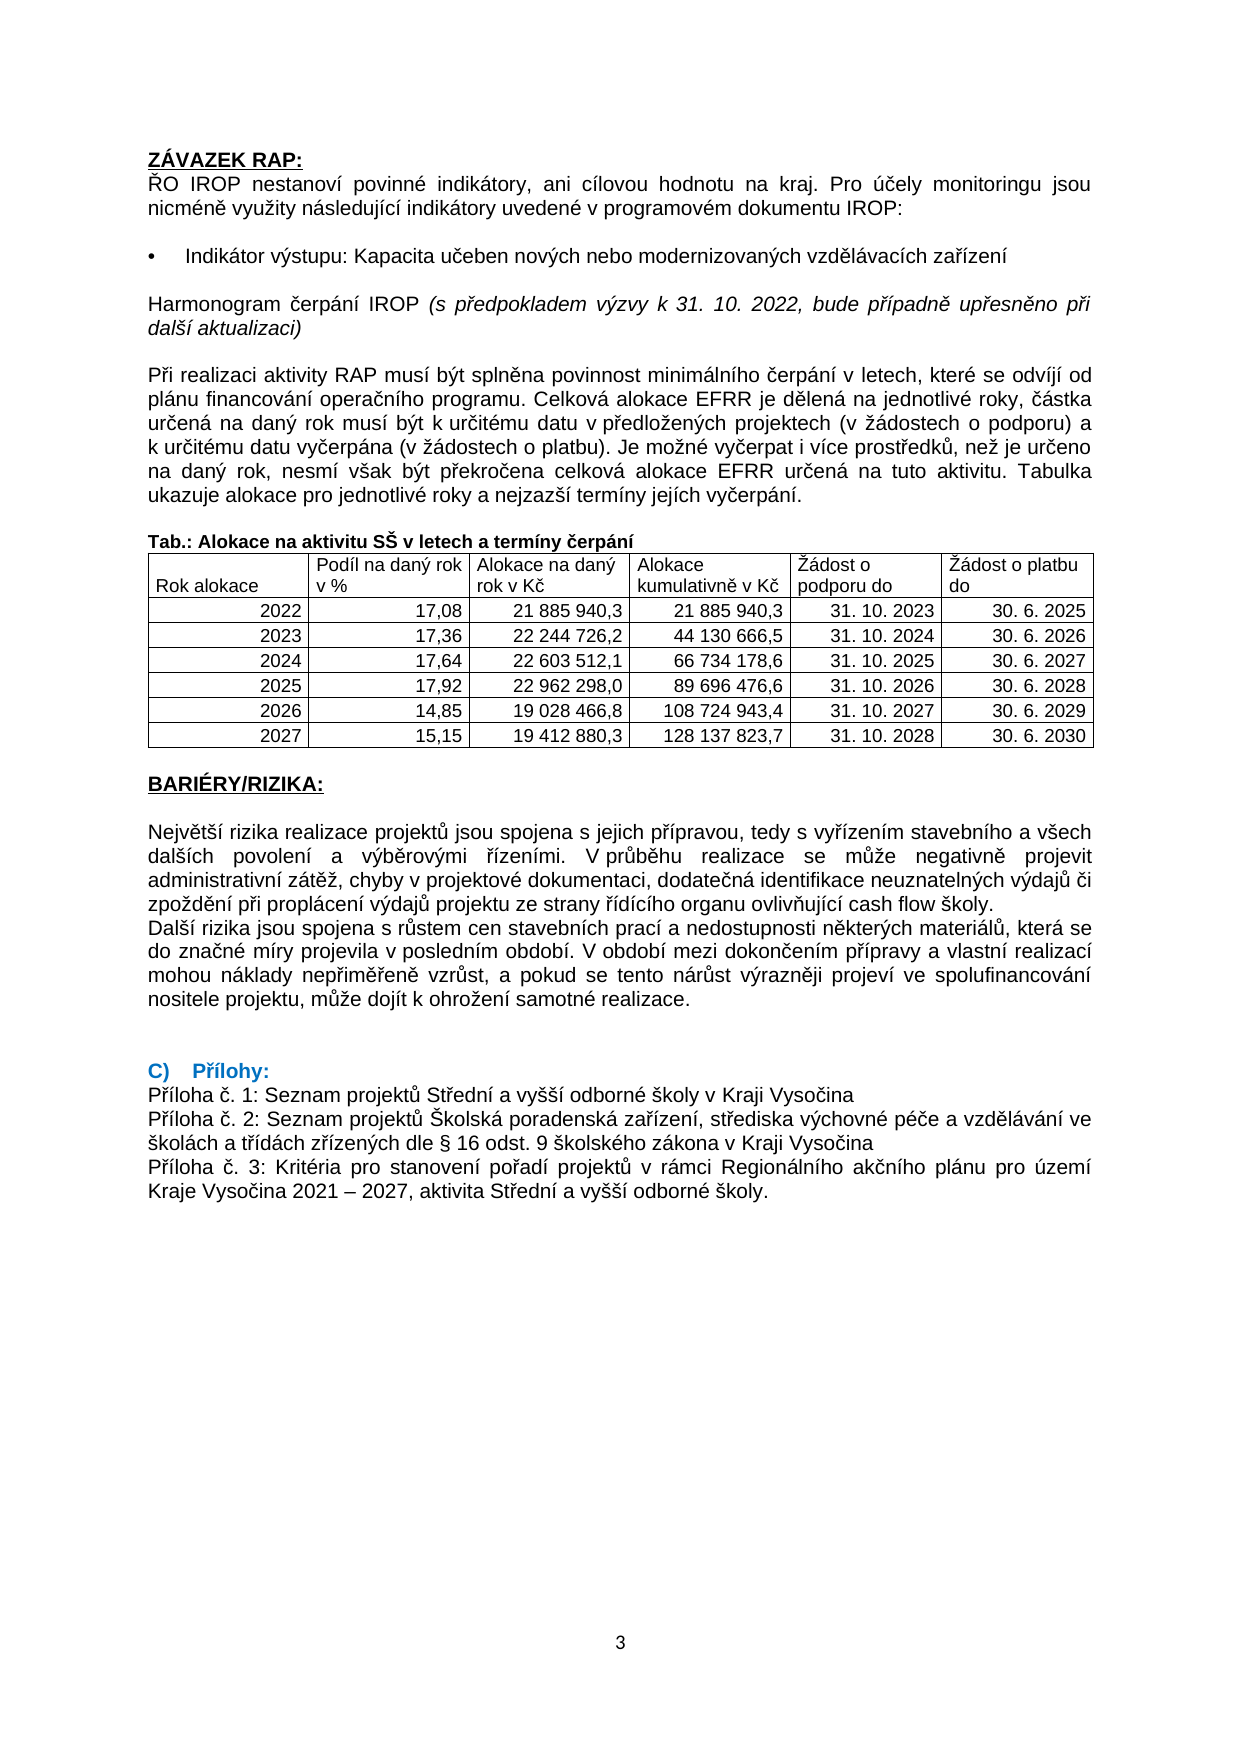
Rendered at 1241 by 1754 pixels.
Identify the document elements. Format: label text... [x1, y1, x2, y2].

table_cell 30. 6. 2027 [942, 648, 1093, 672]
table_cell 19 412 880,3 [470, 723, 629, 747]
table_cell 22 603 512,1 [470, 648, 629, 672]
text Tab.: Alokace na aktivitu SŠ v letech a termíny čerpání [148, 531, 1093, 552]
table_cell 19 028 466,8 [470, 698, 629, 722]
text Příloha č. 1: Seznam projektů Střední a vyšší odborné školy v Kraji Vysočina [148, 1083, 1093, 1107]
table_cell 31. 10. 2024 [791, 623, 941, 647]
table_cell 2022 [149, 598, 308, 622]
text Příloha č. 3: Kritéria pro stanovení pořadí projektů v rámci Regionálního akčního plánu pro území Kraje Vysočina 2021 – 2027, aktivita Střední a vyšší odborné školy. [148, 1155, 1093, 1203]
table_cell 30. 6. 2029 [942, 698, 1093, 722]
table_cell 30. 6. 2030 [942, 723, 1093, 747]
table_header Alokace kumulativně v Kč [630, 554, 790, 597]
table_cell 30. 6. 2025 [942, 598, 1093, 622]
list Indikátor výstupu: Kapacita učeben nových nebo modernizovaných vzdělávacích zařízení [148, 243, 1093, 267]
table_cell 31. 10. 2025 [791, 648, 941, 672]
table_cell 128 137 823,7 [630, 723, 790, 747]
table_cell 44 130 666,5 [630, 623, 790, 647]
table_cell 31. 10. 2027 [791, 698, 941, 722]
table_cell 17,08 [309, 598, 469, 622]
table_cell 22 962 298,0 [470, 673, 629, 697]
text Příloha č. 2: Seznam projektů Školská poradenská zařízení, střediska výchovné péče a vzdělávání ve školách a třídách zřízených dle § 16 odst. 9 školského zákona v Kraji Vysočina [148, 1107, 1093, 1155]
text ŘO IROP nestanoví povinné indikátory, ani cílovou hodnotu na kraj. Pro účely monitoringu jsou nicméně využity následující indikátory uvedené v programovém dokumentu IROP: [148, 172, 1093, 219]
table_cell 2023 [149, 623, 308, 647]
table_header Žádost o platbu do [942, 554, 1093, 597]
table_cell 30. 6. 2028 [942, 673, 1093, 697]
table_cell 31. 10. 2023 [791, 598, 941, 622]
list Harmonogram čerpání IROP (s předpokladem výzvy k 31. 10. 2022, bude případně upřesněno při další aktualizaci) [148, 291, 1093, 339]
table_header Alokace na daný rok v Kč [470, 554, 629, 597]
table_cell 21 885 940,3 [630, 598, 790, 622]
table_cell 2026 [149, 698, 308, 722]
table_header Žádost o podporu do [791, 554, 941, 597]
table_cell 21 885 940,3 [470, 598, 629, 622]
table_cell 2027 [149, 723, 308, 747]
table_cell 17,92 [309, 673, 469, 697]
table_cell 2024 [149, 648, 308, 672]
text Závazek RAP: [148, 148, 1093, 172]
text Bariéry/rizika: [148, 772, 1093, 796]
list Přílohy: [148, 1059, 1093, 1083]
table_header Podíl na daný rok v % [309, 554, 469, 597]
table_cell 31. 10. 2028 [791, 723, 941, 747]
table_cell 17,36 [309, 623, 469, 647]
table_cell 66 734 178,6 [630, 648, 790, 672]
table_header Rok alokace [149, 554, 308, 597]
table_cell 15,15 [309, 723, 469, 747]
table_cell 31. 10. 2026 [791, 673, 941, 697]
table_cell 30. 6. 2026 [942, 623, 1093, 647]
list Další rizika jsou spojena s růstem cen stavebních prací a nedostupnosti některých materiálů, která se do značné míry projevila v posledním období. V období mezi dokončením přípravy a vlastní realizací mohou náklady nepřiměřeně vzrůst, a pokud se tento nárůst výrazněji projeví ve spolufinancování nositele projektu, může dojít k ohrožení samotné realizace. [148, 915, 1093, 1011]
table_cell 2025 [149, 673, 308, 697]
text Při realizaci aktivity RAP musí být splněna povinnost minimálního čerpání v letech, které se odvíjí od plánu financování operačního programu. Celková alokace EFRR je dělená na jednotlivé roky, částka určená na daný rok musí být k určitému datu v předložených projektech (v žádostech o podporu) a k určitému datu vyčerpána (v žádostech o platbu). Je možné vyčerpat i více prostředků, než je určeno na daný rok, nesmí však být překročena celková alokace EFRR určená na tuto aktivitu. Tabulka ukazuje alokace pro jednotlivé roky a nejzazší termíny jejích vyčerpání. [148, 363, 1093, 507]
table_cell 22 244 726,2 [470, 623, 629, 647]
table_cell 108 724 943,4 [630, 698, 790, 722]
table_cell 89 696 476,6 [630, 673, 790, 697]
list Největší rizika realizace projektů jsou spojena s jejich přípravou, tedy s vyřízením stavebního a všech dalších povolení a výběrovými řízeními. V průběhu realizace se může negativně projevit administrativní zátěž, chyby v projektové dokumentaci, dodatečná identifikace neuznatelných výdajů či zpoždění při proplácení výdajů projektu ze strany řídícího organu ovlivňující cash flow školy. [148, 819, 1093, 915]
table_cell 14,85 [309, 698, 469, 722]
table_cell 17,64 [309, 648, 469, 672]
